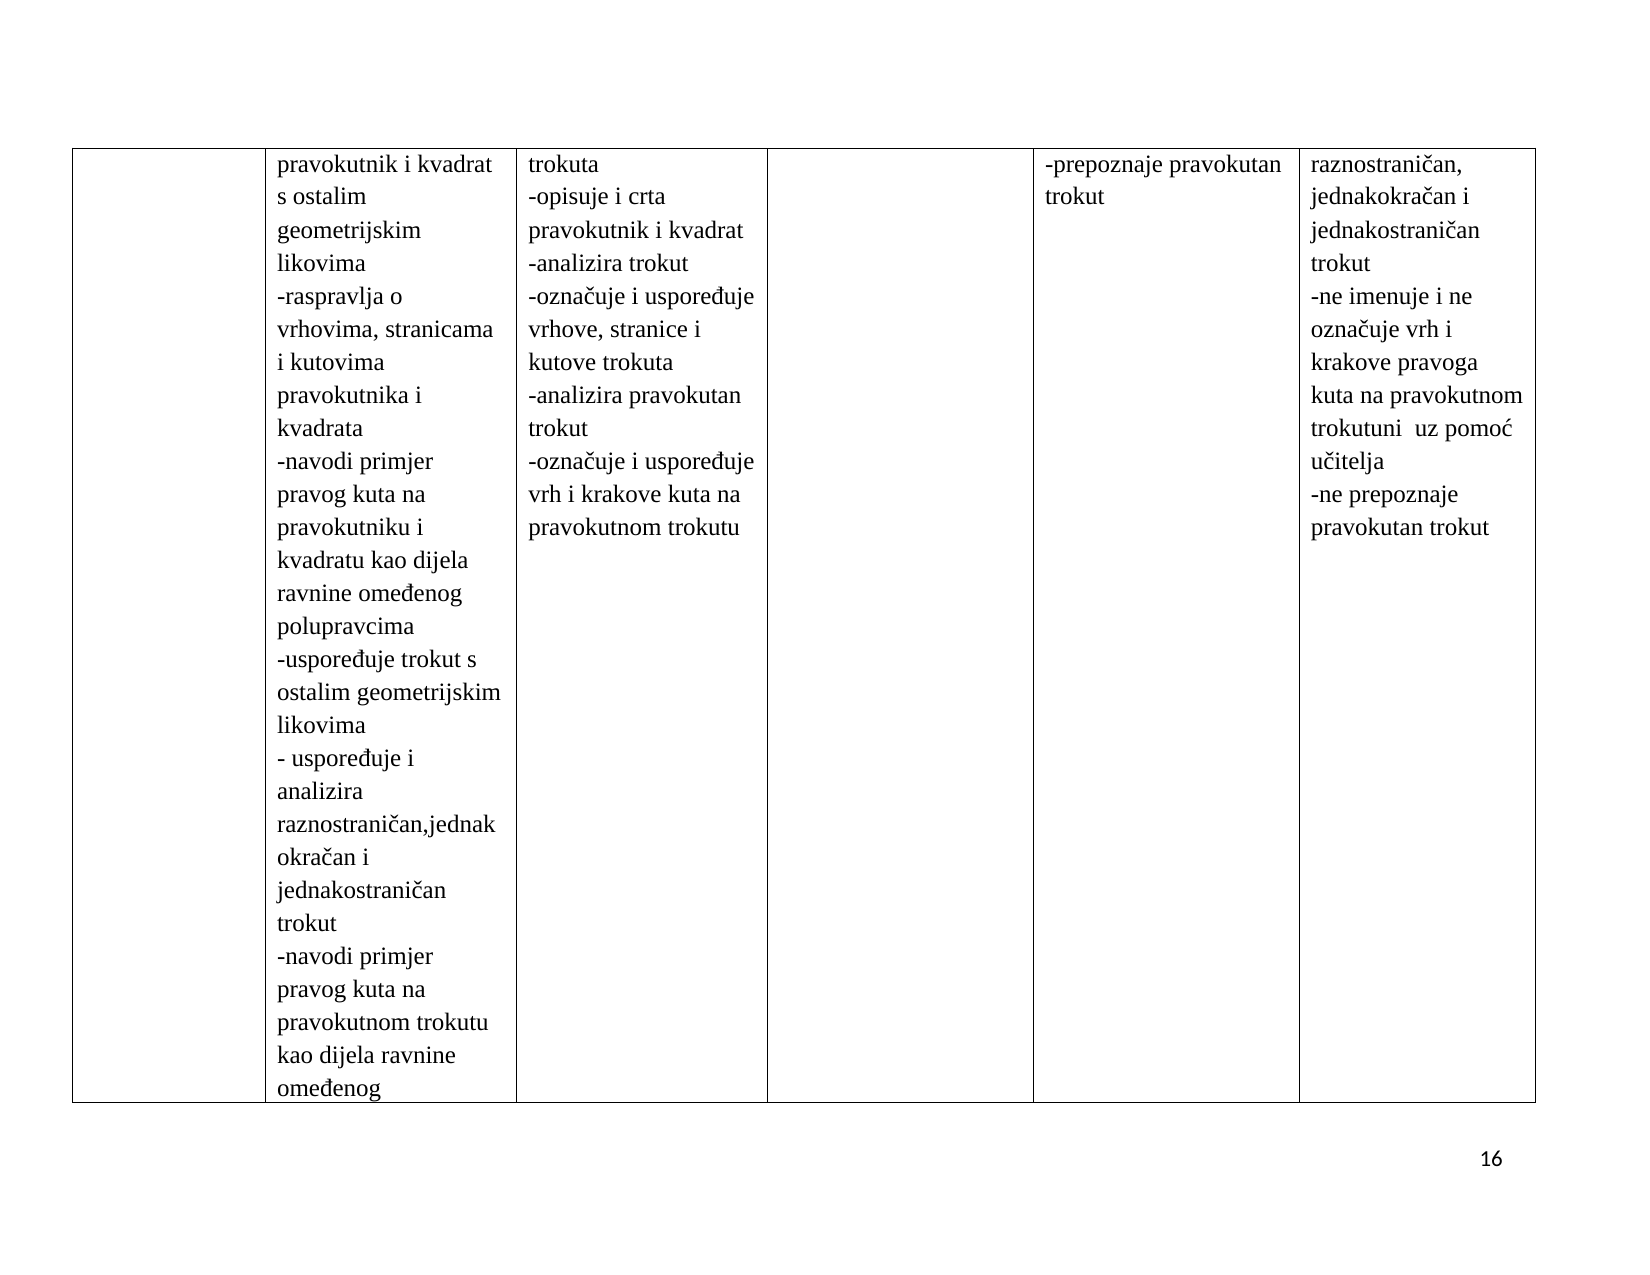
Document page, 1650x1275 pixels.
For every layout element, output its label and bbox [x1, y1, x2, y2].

table_cell [266, 149, 516, 1102]
table_cell [517, 149, 767, 1102]
table_cell [73, 149, 265, 1102]
table_cell [1300, 149, 1535, 1102]
table_cell [768, 149, 1033, 1102]
table_cell [1034, 149, 1299, 1102]
